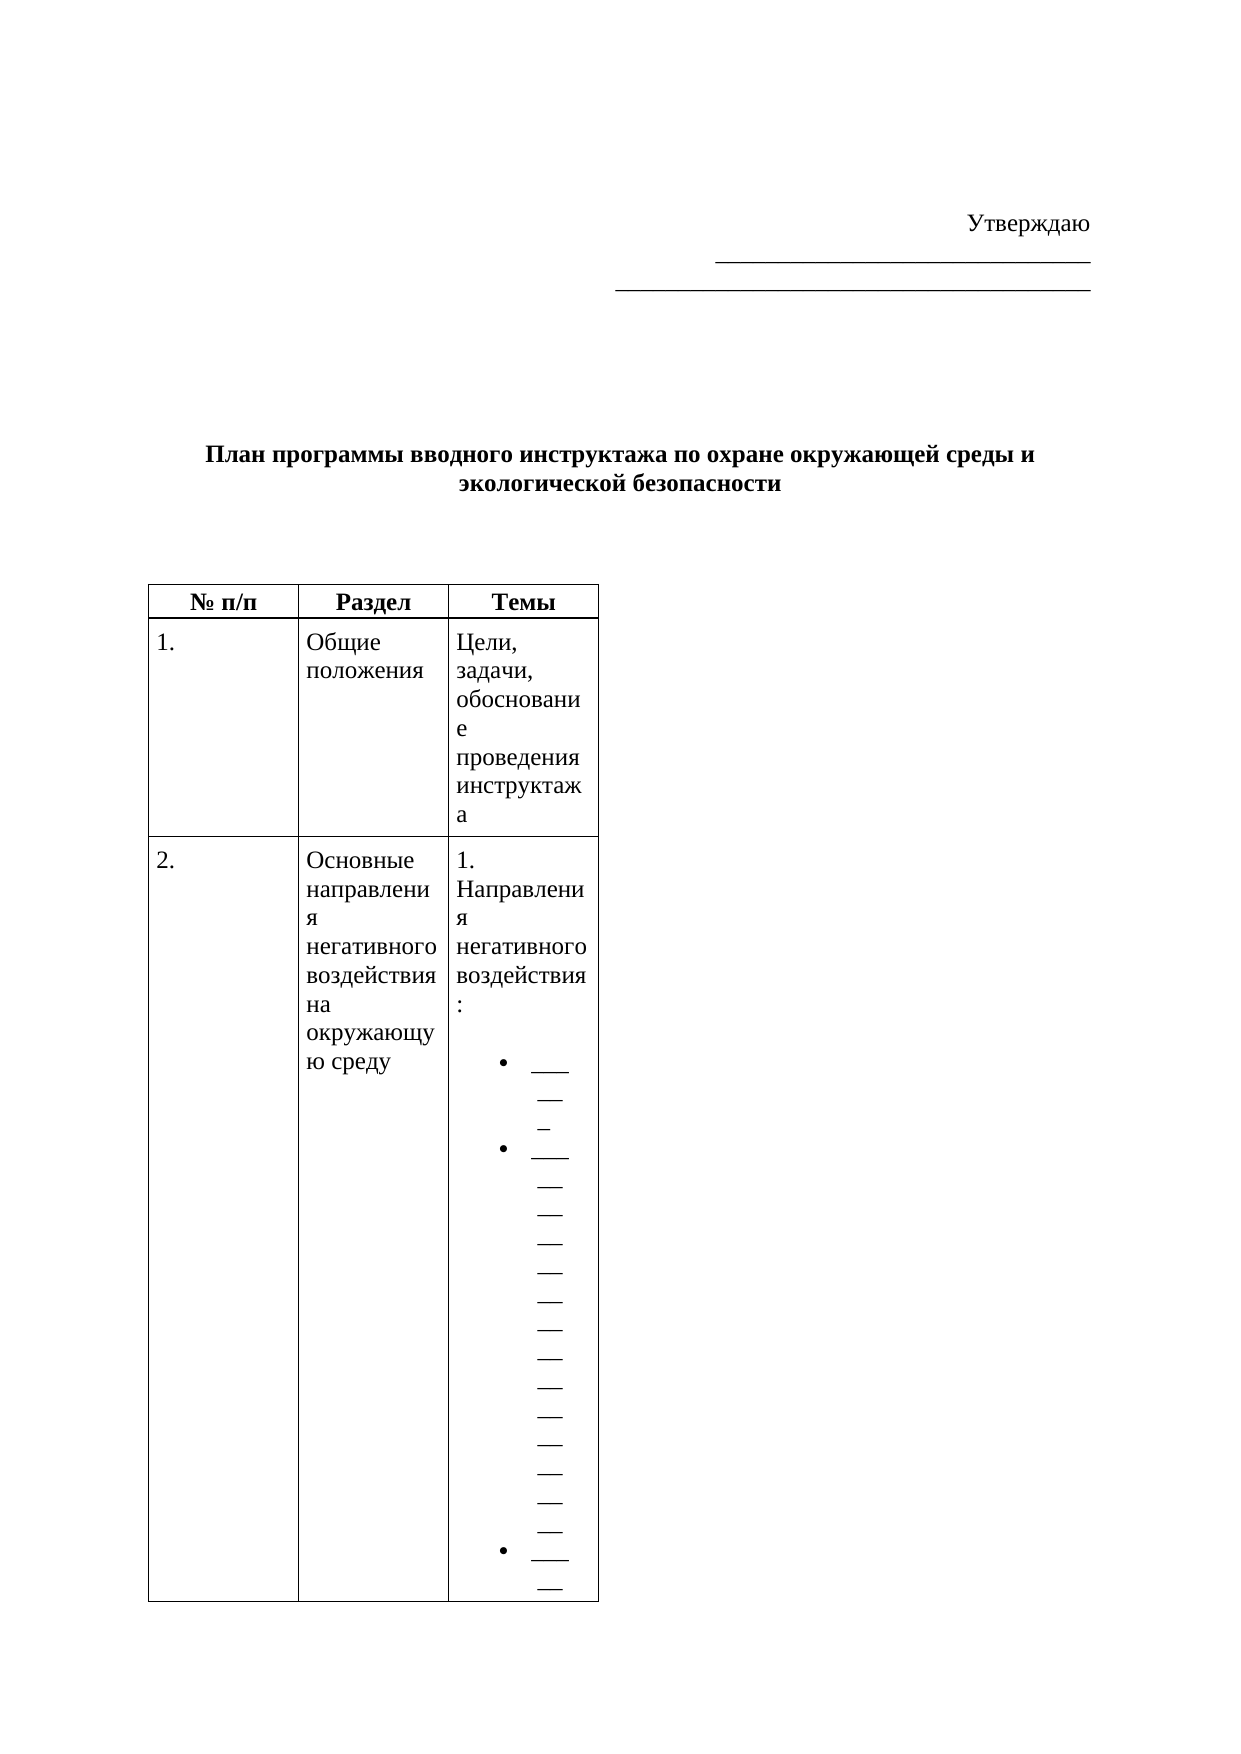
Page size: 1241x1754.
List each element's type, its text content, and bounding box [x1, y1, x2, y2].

text План программы вводного инструктажа по охране окружающей среды и экологической безопасности [150, 439, 1090, 497]
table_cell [449, 837, 598, 1601]
table_cell Цели, задачи, обоснование проведения инструктажа [449, 619, 598, 836]
table_cell 2. [149, 837, 298, 1601]
table_header Раздел [299, 585, 448, 617]
table_header № п/п [149, 585, 298, 617]
table_cell 1. [149, 619, 298, 836]
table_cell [299, 837, 448, 1601]
text Утверждаю ______________________________ ______________________________________ [150, 208, 1090, 294]
table_header Темы [449, 585, 598, 617]
table_cell Общие положения [299, 619, 448, 836]
